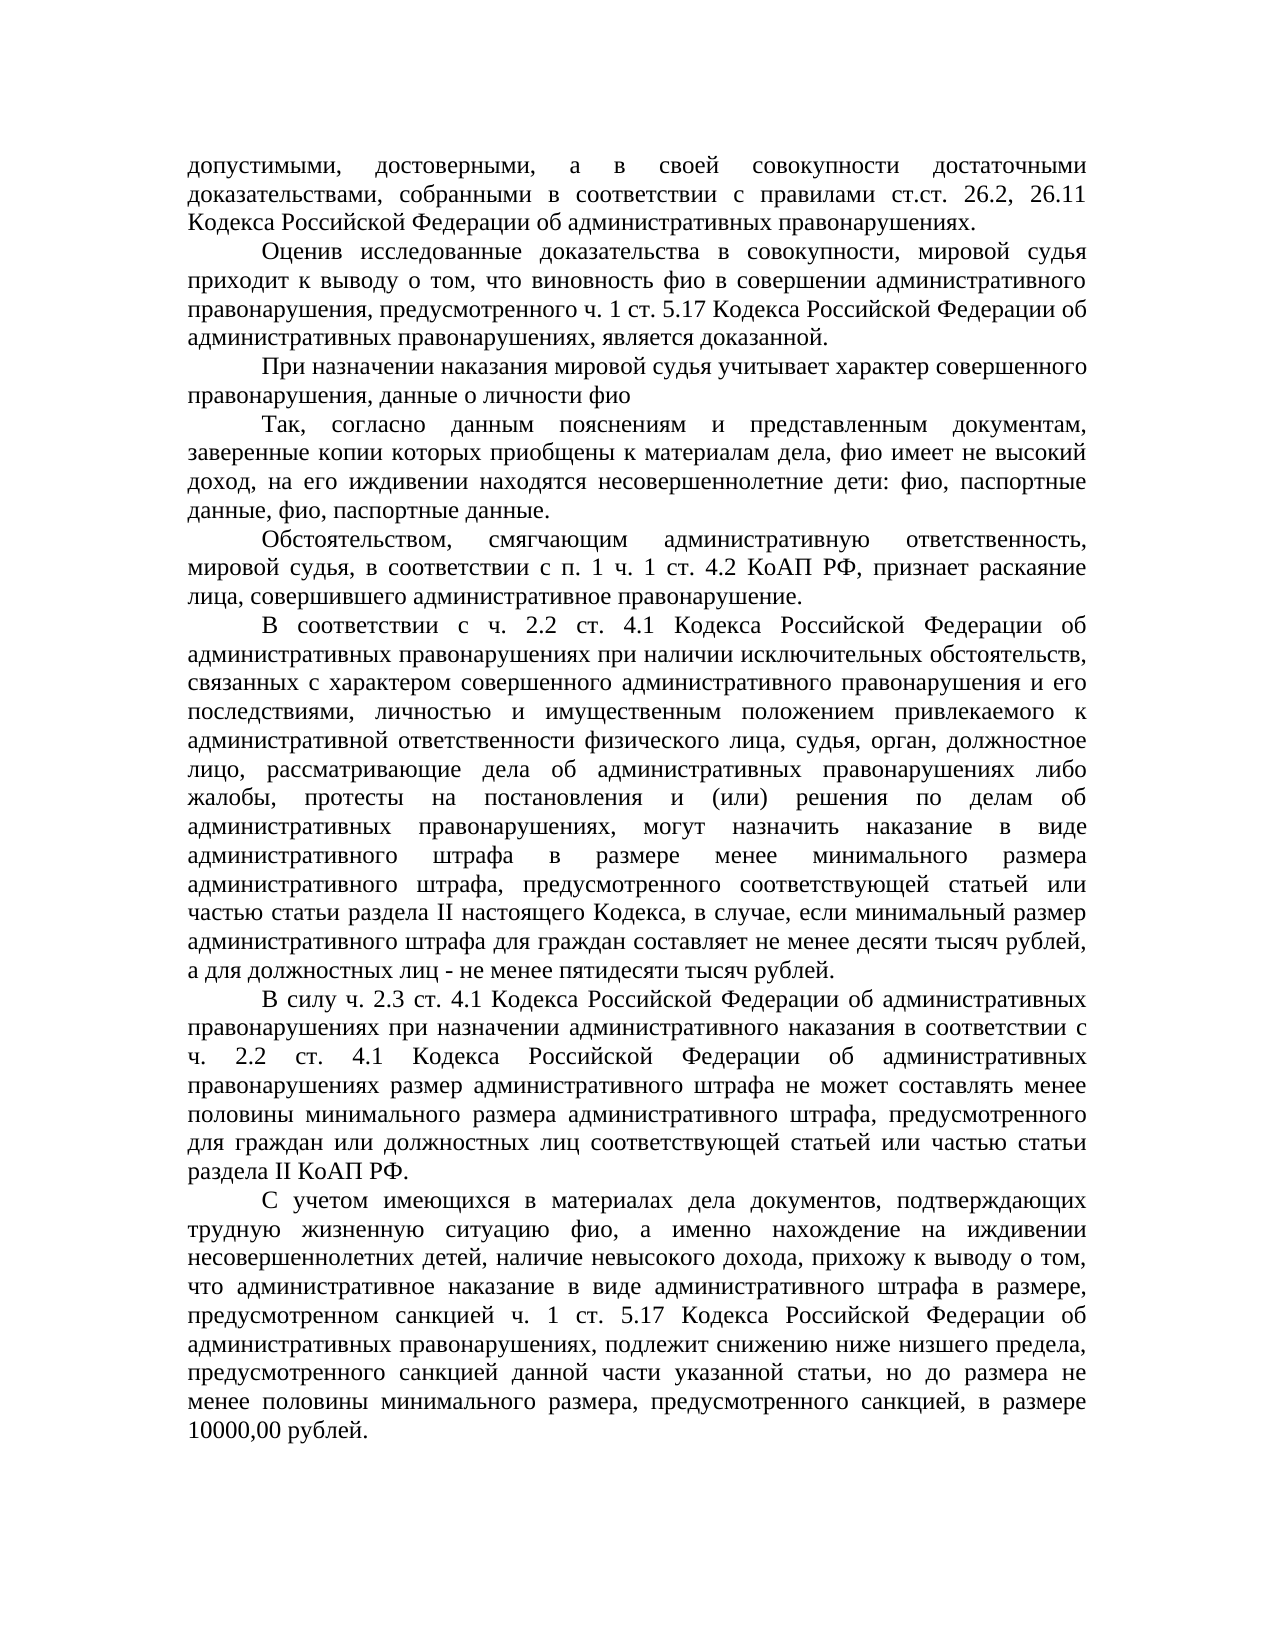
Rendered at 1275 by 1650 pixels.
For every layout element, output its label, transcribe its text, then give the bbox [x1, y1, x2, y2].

text При назначении наказания мировой судья учитывает характер совершенного правонарушения, данные о личности фио [187, 351, 1087, 409]
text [187, 150, 1087, 236]
text В силу ч. 2.3 ст. 4.1 Кодекса Российской Федерации об административных правонарушениях при назначении административного наказания в соответствии с ч. 2.2 ст. 4.1 Кодекса Российской Федерации об административных правонарушениях размер административного штрафа не может составлять менее половины минимального размера административного штрафа, предусмотренного для граждан или должностных лиц соответствующей статьей или частью статьи раздела II КоАП РФ. [187, 984, 1087, 1185]
text Оценив исследованные доказательства в совокупности, мировой судья приходит к выводу о том, что виновность фио в совершении административного правонарушения, предусмотренного ч. 1 ст. 5.17 Кодекса Российской Федерации об административных правонарушениях, является доказанной. [187, 236, 1087, 351]
text Обстоятельством, смягчающим административную ответственность, мировой судья, в соответствии с п. 1 ч. 1 ст. 4.2 КоАП РФ, признает раскаяние лица, совершившего административное правонарушение. [187, 524, 1087, 610]
text С учетом имеющихся в материалах дела документов, подтверждающих трудную жизненную ситуацию фио, а именно нахождение на иждивении несовершеннолетних детей, наличие невысокого дохода, прихожу к выводу о том, что административное наказание в виде административного штрафа в размере, предусмотренном санкцией ч. 1 ст. 5.17 Кодекса Российской Федерации об административных правонарушениях, подлежит снижению ниже низшего предела, предусмотренного санкцией данной части указанной статьи, но до размера не менее половины минимального размера, предусмотренного санкцией, в размере 10000,00 рублей. [187, 1185, 1087, 1444]
text В соответствии с ч. 2.2 ст. 4.1 Кодекса Российской Федерации об административных правонарушениях при наличии исключительных обстоятельств, связанных с характером совершенного административного правонарушения и его последствиями, личностью и имущественным положением привлекаемого к административной ответственности физического лица, судья, орган, должностное лицо, рассматривающие дела об административных правонарушениях либо жалобы, протесты на постановления и (или) решения по делам об административных правонарушениях, могут назначить наказание в виде административного штрафа в размере менее минимального размера административного штрафа, предусмотренного соответствующей статьей или частью статьи раздела II настоящего Кодекса, в случае, если минимальный размер административного штрафа для граждан составляет не менее десяти тысяч рублей, а для должностных лиц - не менее пятидесяти тысяч рублей. [187, 610, 1087, 984]
text Так, согласно данным пояснениям и представленным документам, заверенные копии которых приобщены к материалам дела, фио имеет не высокий доход, на его иждивении находятся несовершеннолетние дети: фио, паспортные данные, фио, паспортные данные. [187, 409, 1087, 524]
